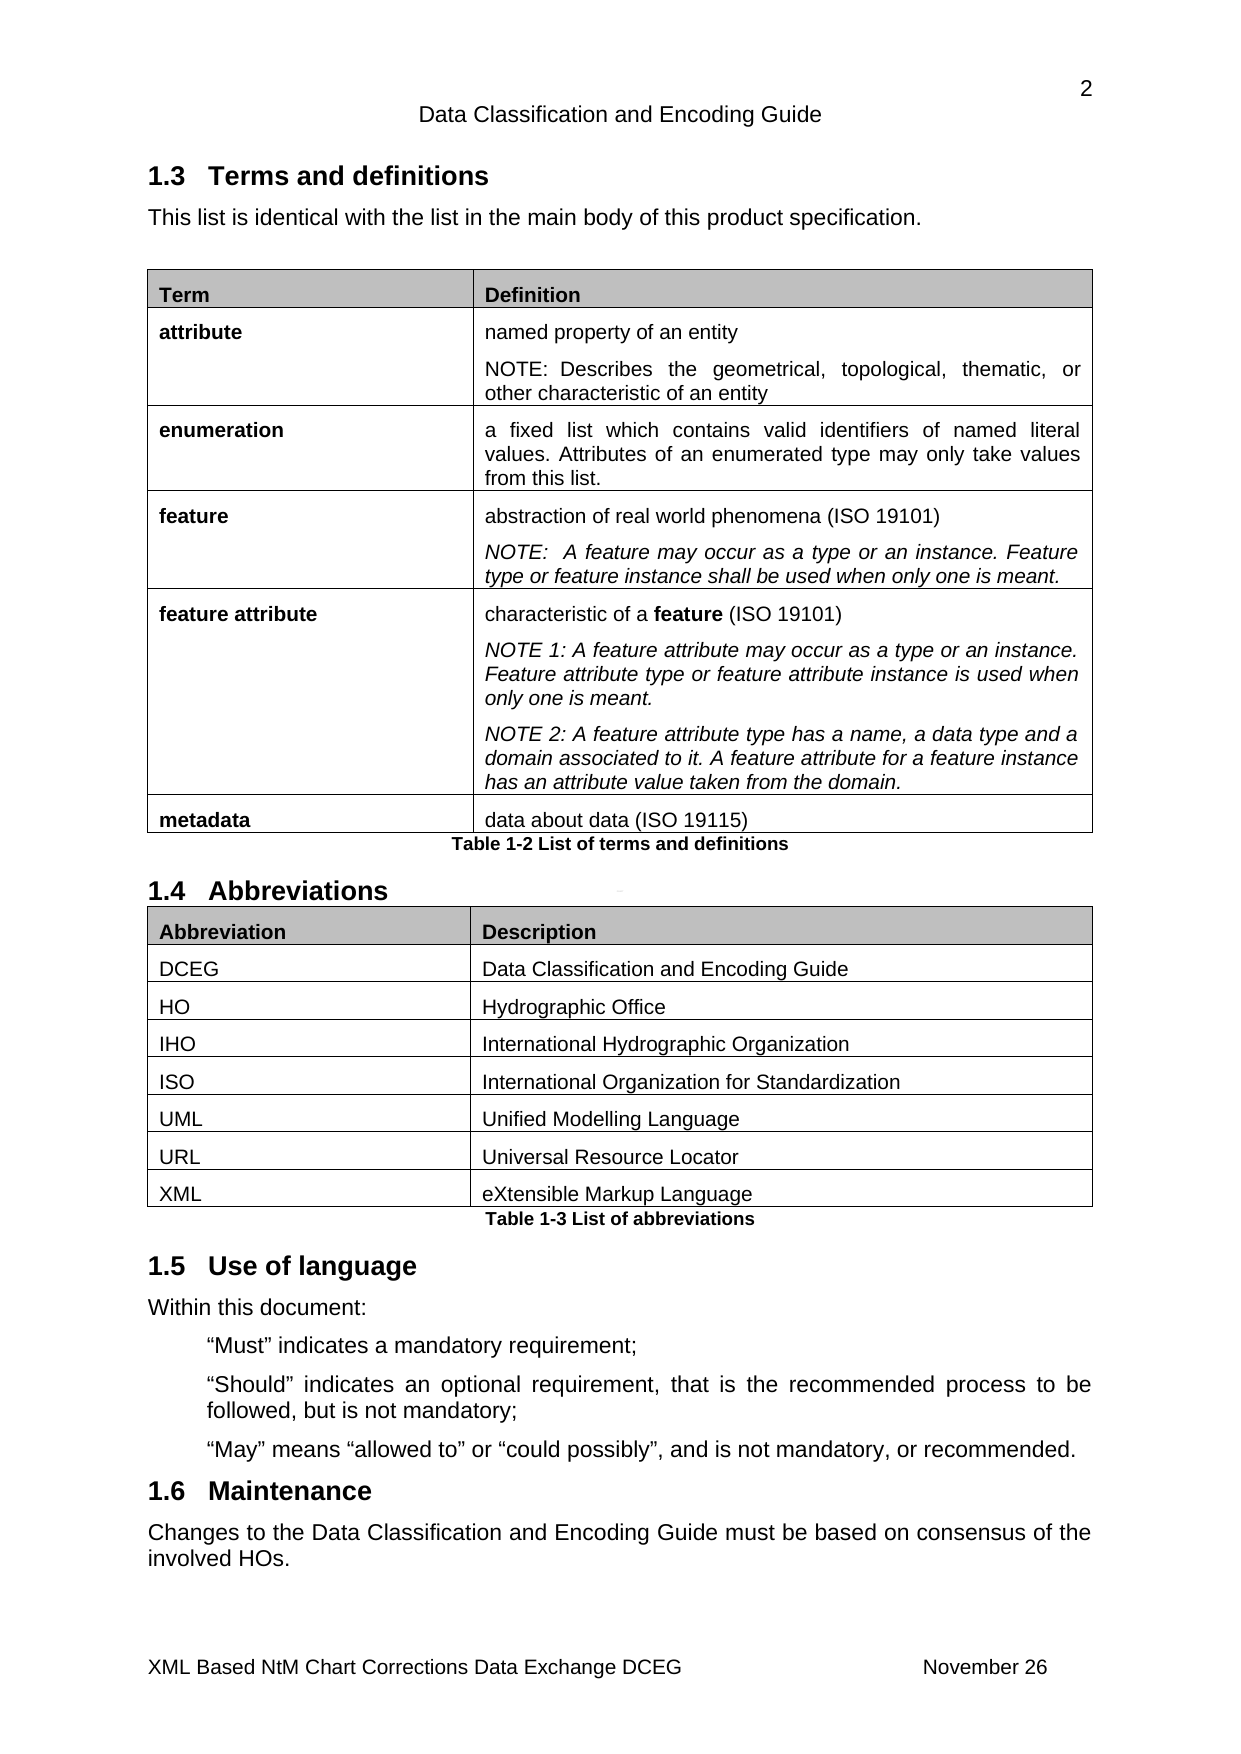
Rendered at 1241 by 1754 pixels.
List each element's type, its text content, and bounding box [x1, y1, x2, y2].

table_cell eXtensible Markup Language [471, 1170, 1092, 1206]
table_cell HO [148, 982, 470, 1019]
text “Should” indicates an optional requirement, that is the recommended process to be followed, but is not mandatory; [148, 1371, 1093, 1424]
table_header Definition [474, 270, 1092, 307]
table_cell IHO [148, 1020, 470, 1056]
table_cell International Organization for Standardization [471, 1057, 1092, 1094]
table_cell URL [148, 1132, 470, 1169]
table_cell named property of an entity NOTE: Describes the geometrical, topological, thematic, or other characteristic of an entity [474, 308, 1092, 404]
table_cell characteristic of a feature (ISO 19101) NOTE 1: A feature attribute may occur as a type or an instance. Feature attribute type or feature attribute instance is used when only one is meant. NOTE 2: A feature attribute type has a name, a data type and a domain associated to it. A feature attribute for a feature instance has an attribute value taken from the domain. [474, 589, 1092, 794]
table_cell International Hydrographic Organization [471, 1020, 1092, 1056]
subtitle Terms and definitions [148, 160, 1093, 191]
text Table 1-3 List of abbreviations [148, 1207, 1093, 1229]
table_cell feature [148, 491, 473, 588]
table_header Abbreviation [148, 907, 470, 944]
text Within this document: [148, 1293, 1093, 1320]
subtitle Maintenance [148, 1475, 1093, 1506]
table_cell data about data (ISO 19115) [474, 795, 1092, 832]
table_cell Hydrographic Office [471, 982, 1092, 1019]
table_cell UML [148, 1095, 470, 1131]
table_header Description [471, 907, 1092, 944]
table_cell feature attribute [148, 589, 473, 794]
text Table 1-2 List of terms and definitions [148, 833, 1093, 854]
table_cell attribute [148, 308, 473, 404]
table_cell DCEG [148, 945, 470, 981]
table_cell a fixed list which contains valid identifiers of named literal values. Attributes of an enumerated type may only take values from this list. [474, 406, 1092, 490]
table_cell Universal Resource Locator [471, 1132, 1092, 1169]
table_cell metadata [148, 795, 473, 832]
table_cell ISO [148, 1057, 470, 1094]
subtitle Use of language [148, 1250, 1093, 1281]
text “May” means “allowed to” or “could possibly”, and is not mandatory, or recommended. [148, 1436, 1093, 1463]
table_cell Data Classification and Encoding Guide [471, 945, 1092, 981]
table_header Term [148, 270, 473, 307]
text This list is identical with the list in the main body of this product specification. [148, 204, 1093, 230]
table_cell enumeration [148, 406, 473, 490]
text Changes to the Data Classification and Encoding Guide must be based on consensus of the involved HOs. [148, 1519, 1093, 1572]
subtitle Abbreviations [148, 875, 1093, 906]
table_cell abstraction of real world phenomena (ISO 19101) NOTE: A feature may occur as a type or an instance. Feature type or feature instance shall be used when only one is meant. [474, 491, 1092, 588]
text “Must” indicates a mandatory requirement; [148, 1332, 1093, 1359]
table_cell XML [148, 1170, 470, 1206]
table_cell Unified Modelling Language [471, 1095, 1092, 1131]
